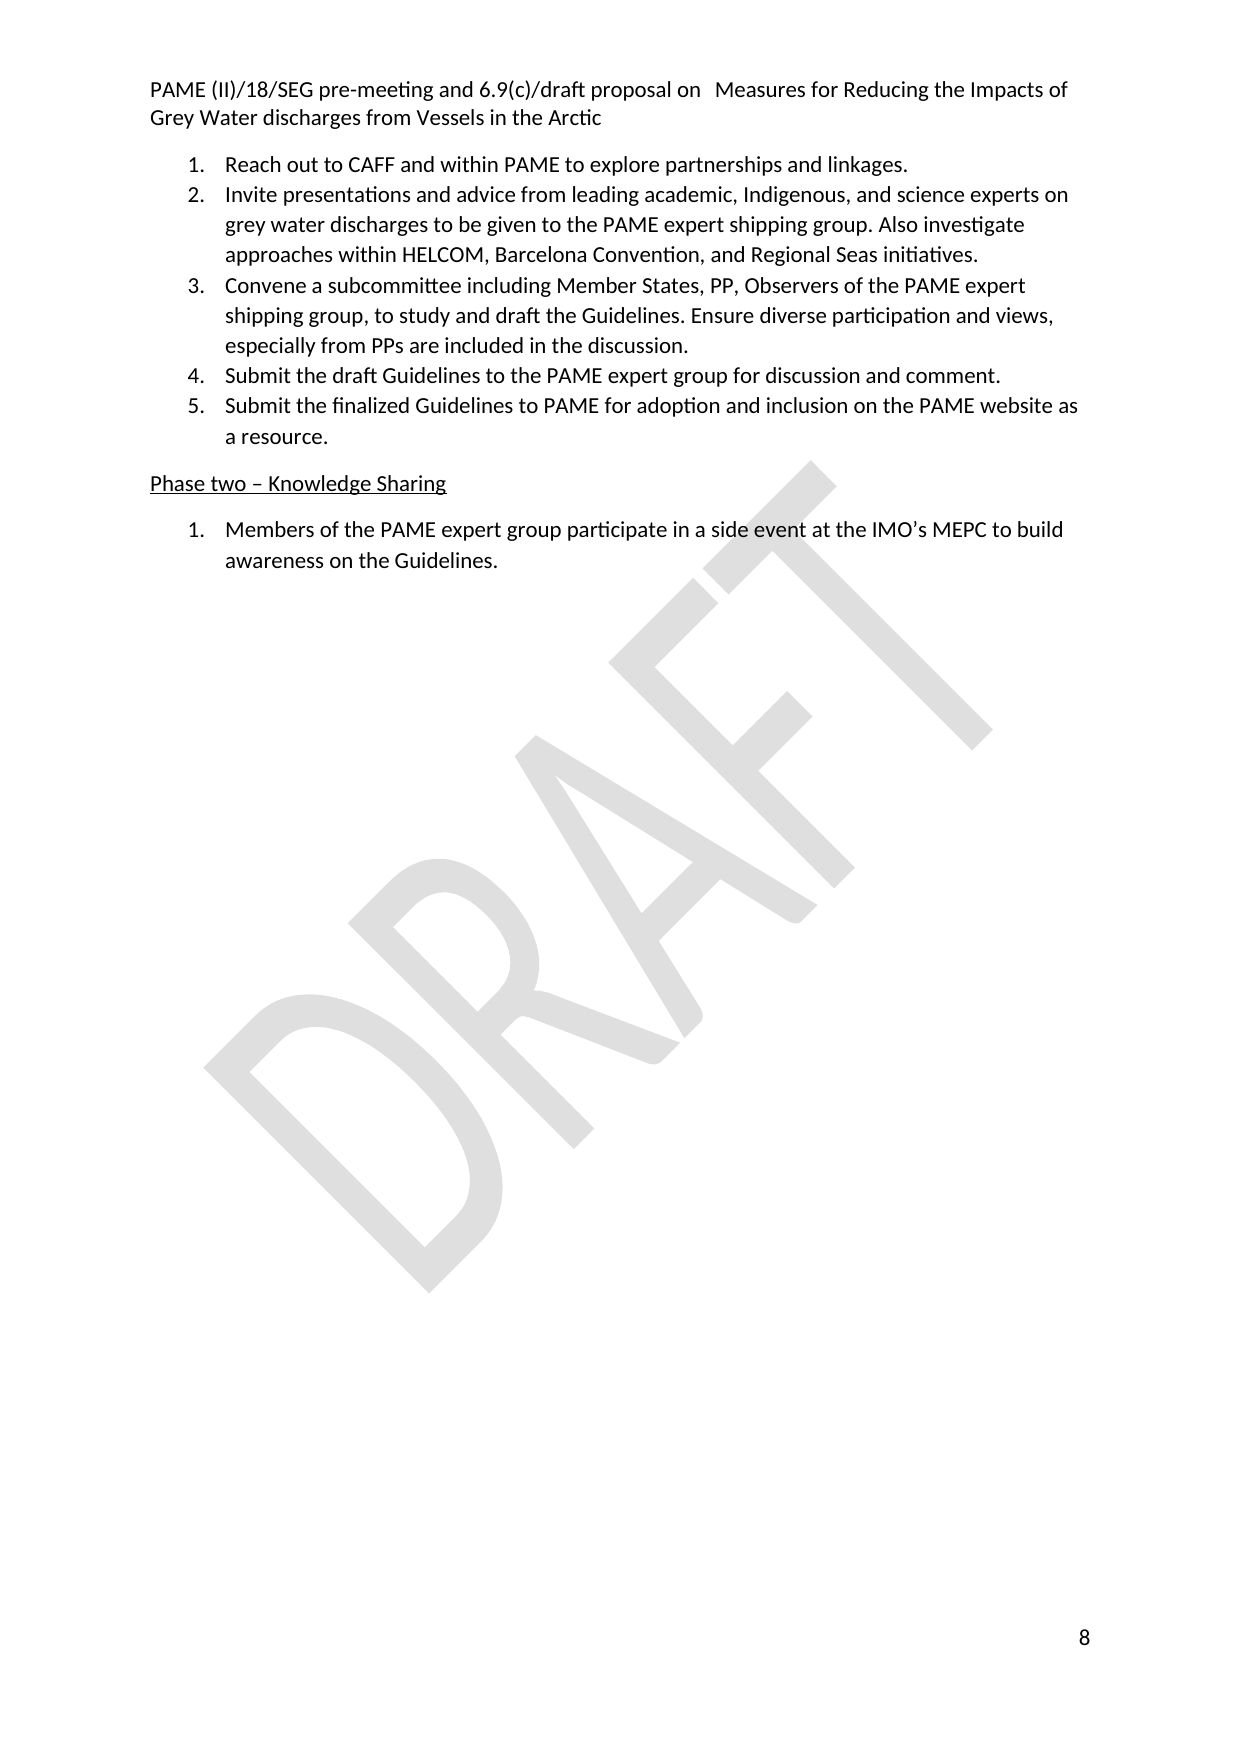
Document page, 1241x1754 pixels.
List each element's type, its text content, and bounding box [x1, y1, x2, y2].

list Reach out to CAFF and within PAME to explore partnerships and linkages. [187, 150, 1090, 178]
list Invite presentations and advice from leading academic, Indigenous, and science experts on grey water discharges to be given to the PAME expert shipping group. Also investigate approaches within HELCOM, Barcelona Convention, and Regional Seas initiatives. [187, 180, 1090, 269]
list Members of the PAME expert group participate in a side event at the IMO’s MEPC to build awareness on the Guidelines. [187, 516, 1090, 574]
text Phase two – Knowledge Sharing [150, 469, 1090, 497]
list Submit the draft Guidelines to the PAME expert group for discussion and comment. [187, 361, 1090, 389]
list Convene a subcommittee including Member States, PP, Observers of the PAME expert shipping group, to study and draft the Guidelines. Ensure diverse participation and views, especially from PPs are included in the discussion. [187, 271, 1090, 359]
list Submit the finalized Guidelines to PAME for adoption and inclusion on the PAME website as a resource. [187, 392, 1090, 450]
